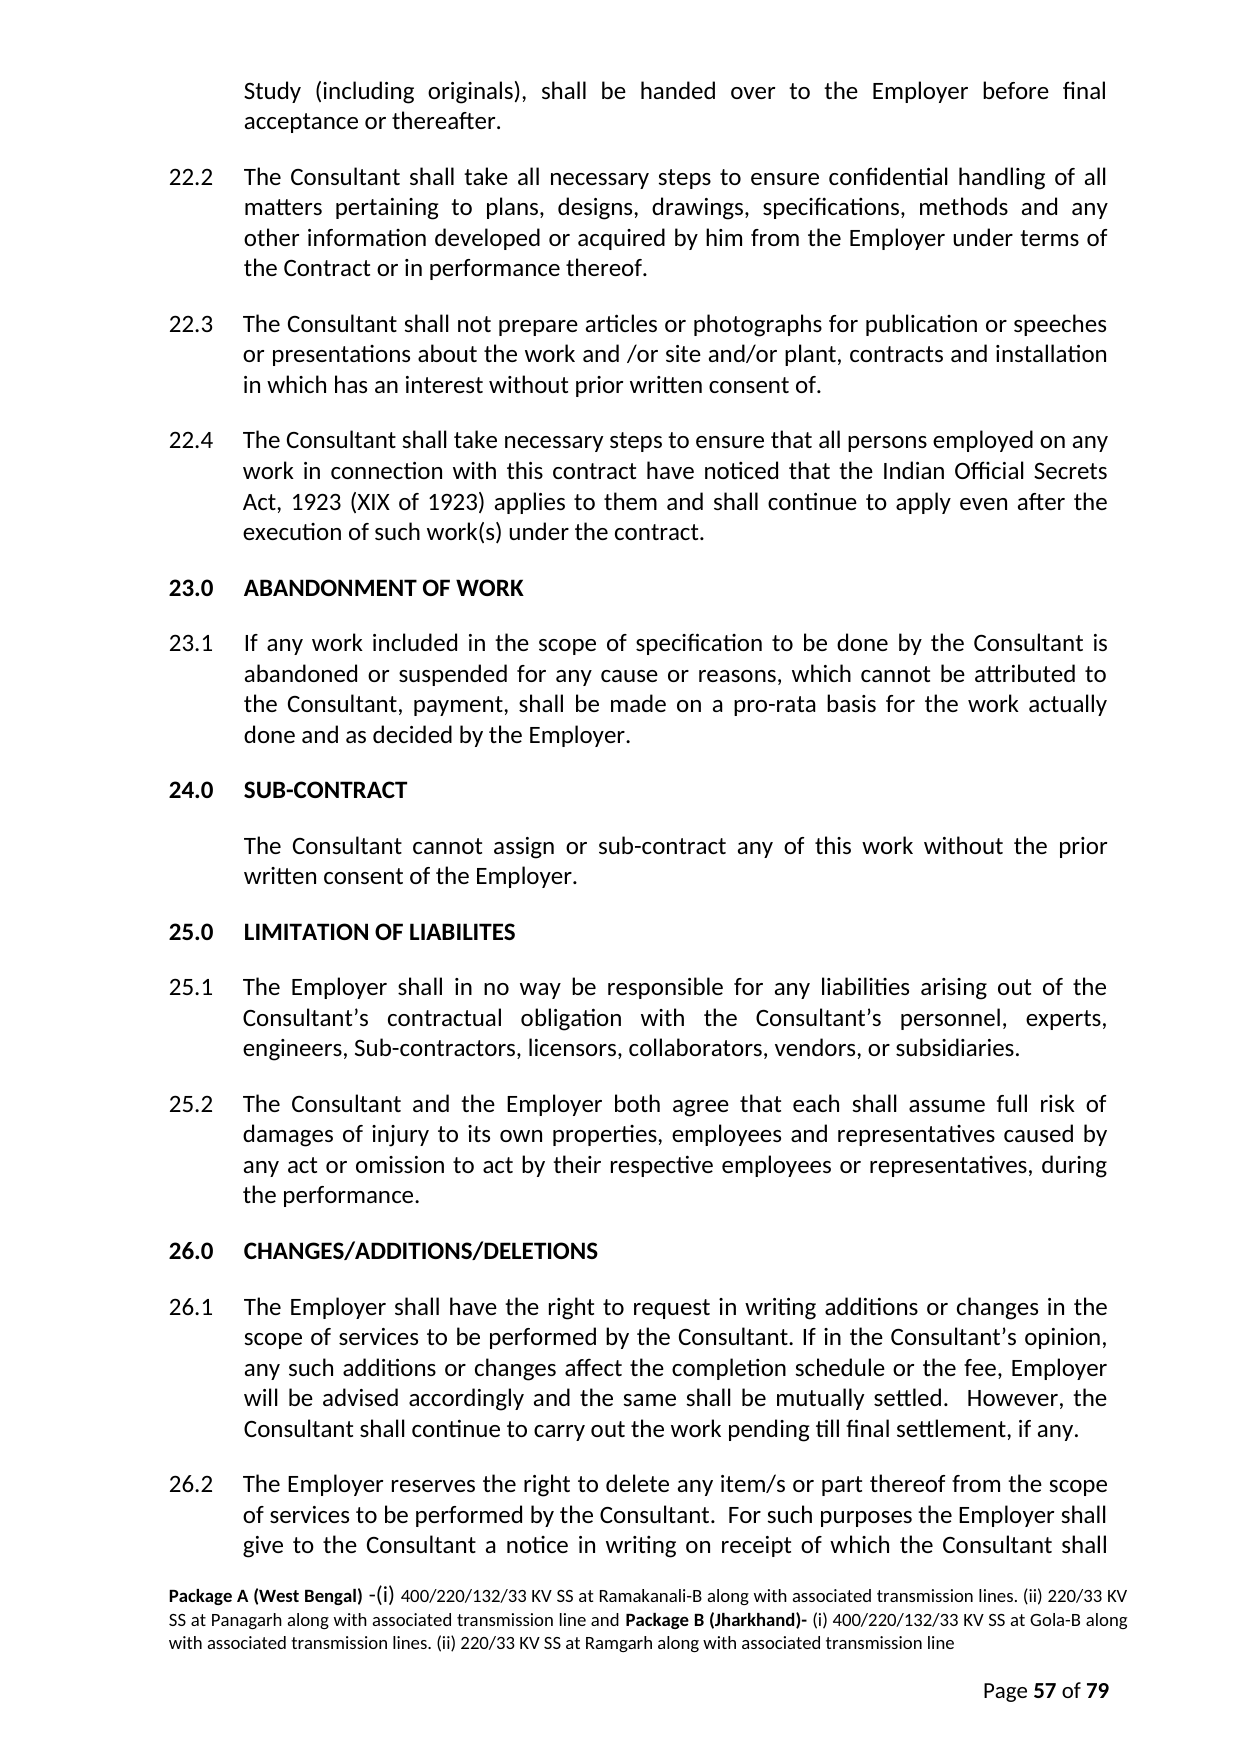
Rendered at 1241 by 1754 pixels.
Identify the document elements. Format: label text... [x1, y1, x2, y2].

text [169, 75, 1109, 136]
list The Consultant shall take necessary steps to ensure that all persons employed on any work in connection with this contract have noticed that the Indian Official Secrets Act, 1923 (XIX of 1923) applies to them and shall continue to apply even after the execution of such work(s) under the contract. [169, 425, 1109, 547]
list The Consultant shall not prepare articles or photographs for publication or speeches or presentations about the work and /or site and/or plant, contracts and installation in which has an interest without prior written consent of. [169, 308, 1109, 400]
text 22.2 The Consultant shall take all necessary steps to ensure confidential handling of all matters pertaining to plans, designs, drawings, specifications, methods and any other information developed or acquired by him from the Employer under terms of the Contract or in performance thereof. [169, 161, 1109, 283]
list The Consultant and the Employer both agree that each shall assume full risk of damages of injury to its own properties, employees and representatives caused by any act or omission to act by their respective employees or representatives, during the performance. [169, 1088, 1109, 1210]
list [169, 1468, 1109, 1560]
list CHANGES/ADDITIONS/DELETIONS [169, 1235, 1109, 1266]
text 26.1 The Employer shall have the right to request in writing additions or changes in the scope of services to be performed by the Consultant. If in the Consultant’s opinion, any such additions or changes affect the completion schedule or the fee, Employer will be advised accordingly and the same shall be mutually settled. However, the Consultant shall continue to carry out the work pending till final settlement, if any. [169, 1291, 1109, 1443]
text The Consultant cannot assign or sub-contract any of this work without the prior written consent of the Employer. [244, 830, 1109, 891]
list The Employer shall in no way be responsible for any liabilities arising out of the Consultant’s contractual obligation with the Consultant’s personnel, experts, engineers, Sub-contractors, licensors, collaborators, vendors, or subsidiaries. [169, 971, 1109, 1063]
text 23.1 If any work included in the scope of specification to be done by the Consultant is abandoned or suspended for any cause or reasons, which cannot be attributed to the Consultant, payment, shall be made on a pro-rata basis for the work actually done and as decided by the Employer. [169, 627, 1109, 749]
list SUB-CONTRACT [169, 774, 1109, 805]
list ABANDONMENT OF WORK [169, 572, 1109, 602]
list LIMITATION OF LIABILITES [169, 916, 1109, 946]
